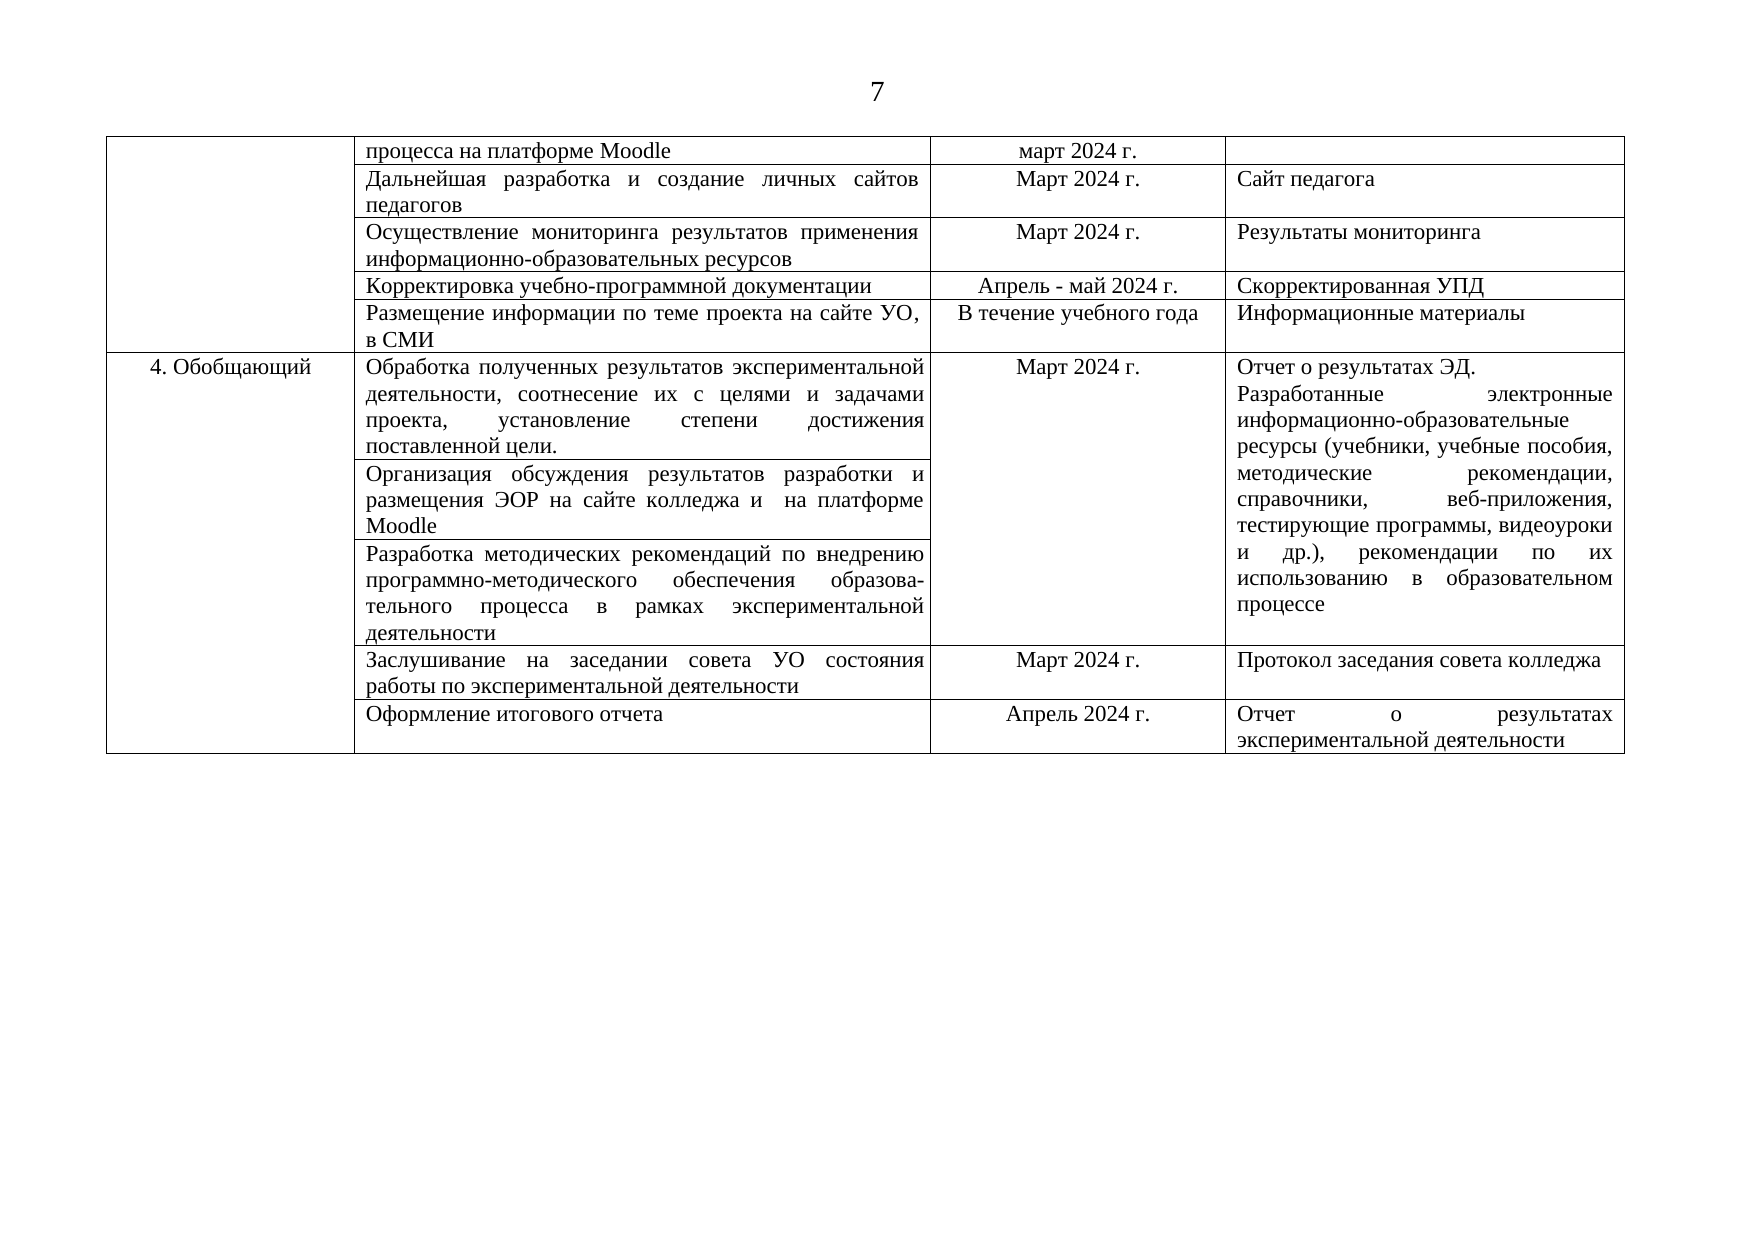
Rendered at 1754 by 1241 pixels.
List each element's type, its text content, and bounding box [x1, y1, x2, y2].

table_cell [1226, 137, 1624, 163]
table_cell 4. Обобщающий [107, 353, 354, 753]
table_cell Март 2024 г. [931, 165, 1225, 217]
table_cell Оформление итогового отчета [355, 700, 930, 753]
table_cell Заслушивание на заседании совета УО состояния работы по экспериментальной деятельности [355, 646, 930, 699]
table_cell Осуществление мониторинга результатов применения информационно-образовательных ресурсов [355, 218, 930, 271]
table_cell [355, 137, 930, 163]
table_cell Отчет о результатах экспериментальной деятельности [1226, 700, 1624, 753]
table_cell Корректировка учебно-программной документации [355, 272, 930, 298]
table_cell Дальнейшая разработка и создание личных сайтов педагогов [355, 165, 930, 217]
table_cell Март 2024 г. [931, 646, 1225, 699]
table_cell Март 2024 г. [931, 353, 1225, 645]
table_cell Сайт педагога [1226, 165, 1624, 217]
table_cell Информационные материалы [1226, 300, 1624, 352]
table_cell В течение учебного года [931, 300, 1225, 352]
table_cell Протокол заседания совета колледжа [1226, 646, 1624, 699]
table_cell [931, 137, 1225, 163]
table_cell Организация обсуждения результатов разработки и размещения ЭОР на сайте колледжа и на платформе Moodle [355, 460, 930, 539]
table_cell Апрель - май 2024 г. [931, 272, 1225, 298]
table_cell Обработка полученных результатов экспериментальной деятельности, соотнесение их с целями и задачами проекта, установление степени достижения поставленной цели. [355, 353, 930, 459]
table_cell Размещение информации по теме проекта на сайте УО, в СМИ [355, 300, 930, 352]
table_cell Результаты мониторинга [1226, 218, 1624, 271]
table_cell Март 2024 г. [931, 218, 1225, 271]
table_cell Скорректированная УПД [1226, 272, 1624, 298]
table_cell Отчет о результатах ЭД. Разработанные электронные информационно-образовательные ресурсы (учебники, учебные пособия, методические рекомендации, справочники, веб-приложения, тестирующие программы, видеоуроки и др.), рекомендации по их использованию в образовательном процессе [1226, 353, 1624, 645]
table_cell Разработка методических рекомендаций по внедрению программно-методического обеспечения образова-тельного процесса в рамках экспериментальной деятельности [355, 540, 930, 645]
table_cell Апрель 2024 г. [931, 700, 1225, 753]
